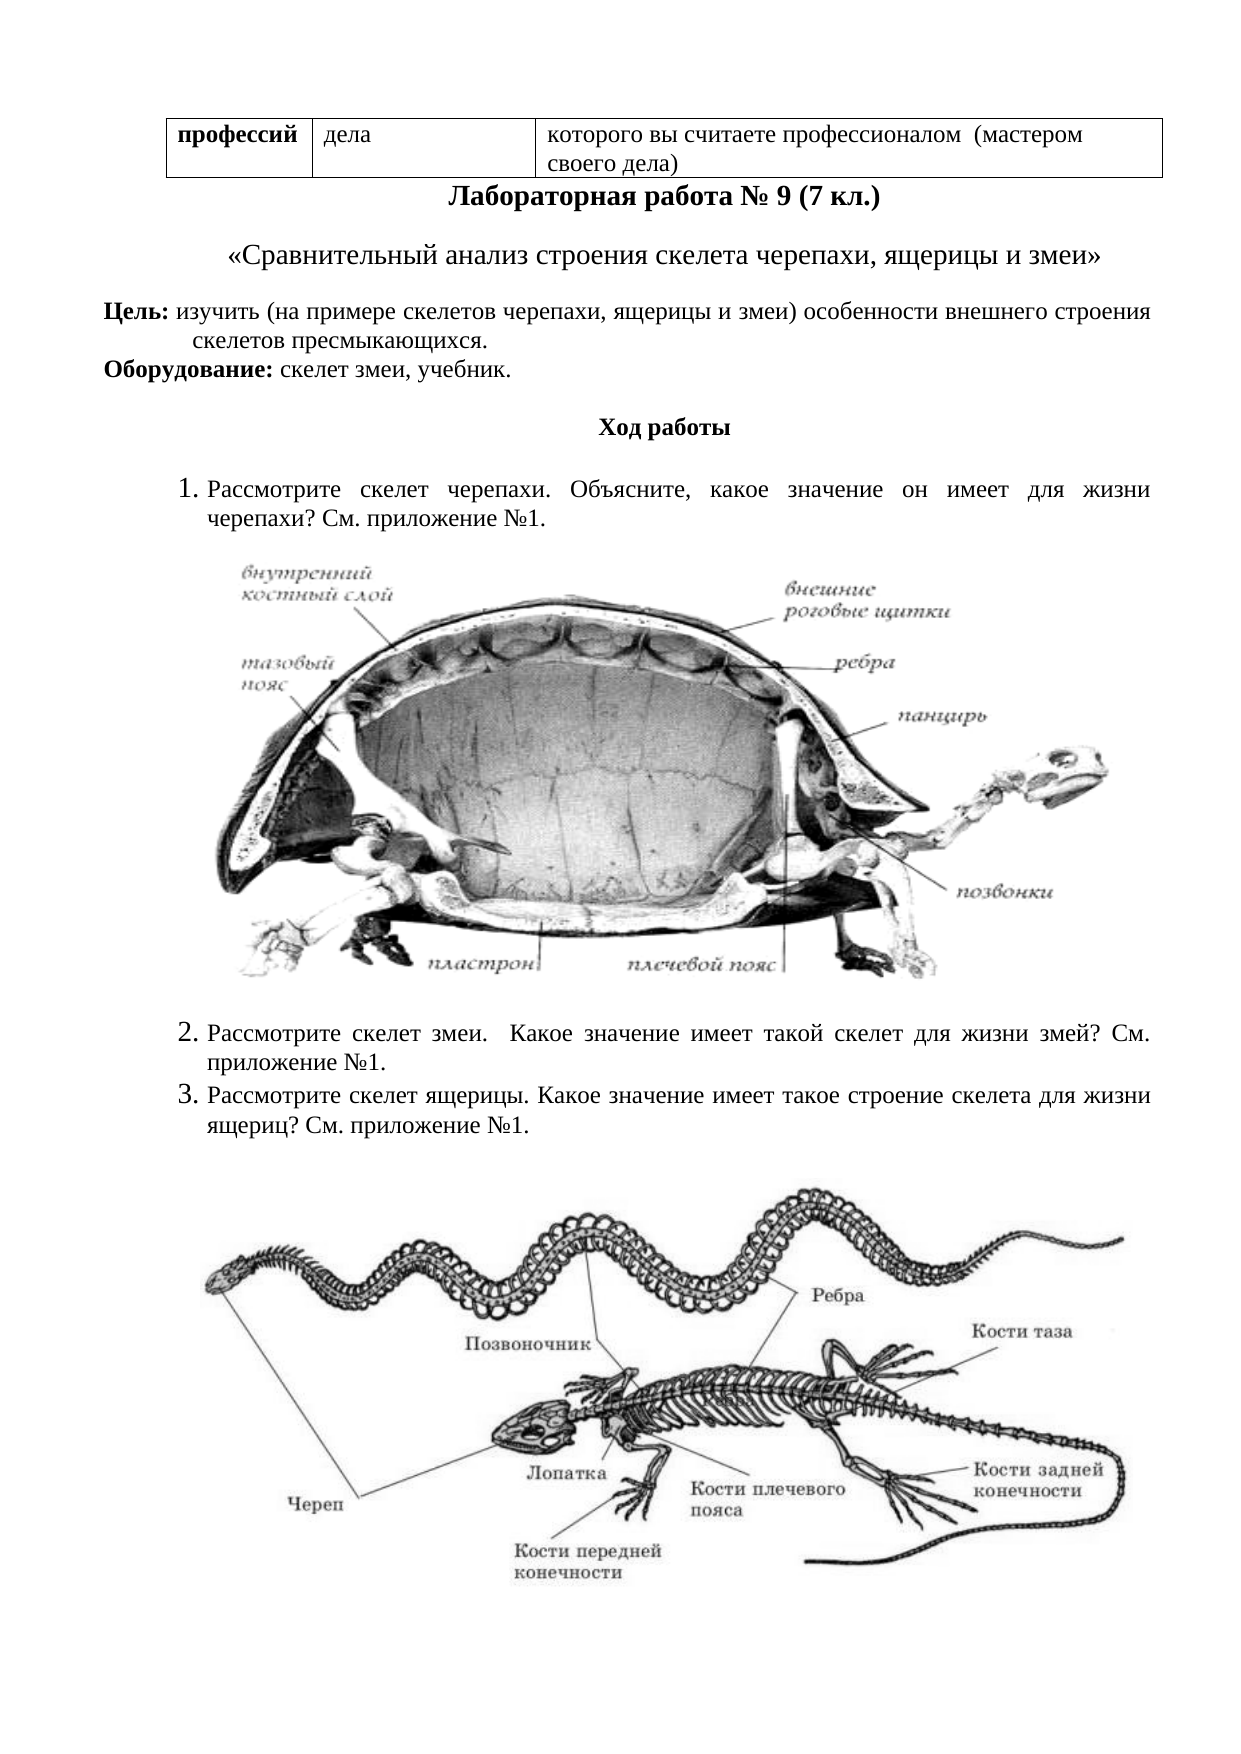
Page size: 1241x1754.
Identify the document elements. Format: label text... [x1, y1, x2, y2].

list Рассмотрите скелет ящерицы. Какое значение имеет такое строение скелета для жизни ящериц? См. приложение №1. [177, 1076, 1152, 1138]
list Рассмотрите скелет черепахи. Объясните, какое значение он имеет для жизни черепахи? См. приложение №1. [177, 470, 1152, 532]
text Лабораторная работа № 9 (7 кл.) [177, 178, 1152, 211]
text «Сравнительный анализ строения скелета черепахи, ящерицы и змеи» [177, 237, 1152, 271]
table_cell Мир профессий [167, 119, 312, 177]
text Цель: изучить (на примере скелетов черепахи, ящерицы и змеи) особенности внешнего строения скелетов пресмыкающихся. [103, 296, 1152, 354]
text Оборудование: скелет змеи, учебник. [103, 354, 1152, 383]
list Рассмотрите скелет змеи. Какое значение имеет такой скелет для жизни змей? См. приложение №1. [177, 1014, 1152, 1076]
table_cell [536, 119, 1162, 177]
text Ход работы [177, 412, 1152, 441]
table_cell Мастер своего дела [313, 119, 535, 177]
